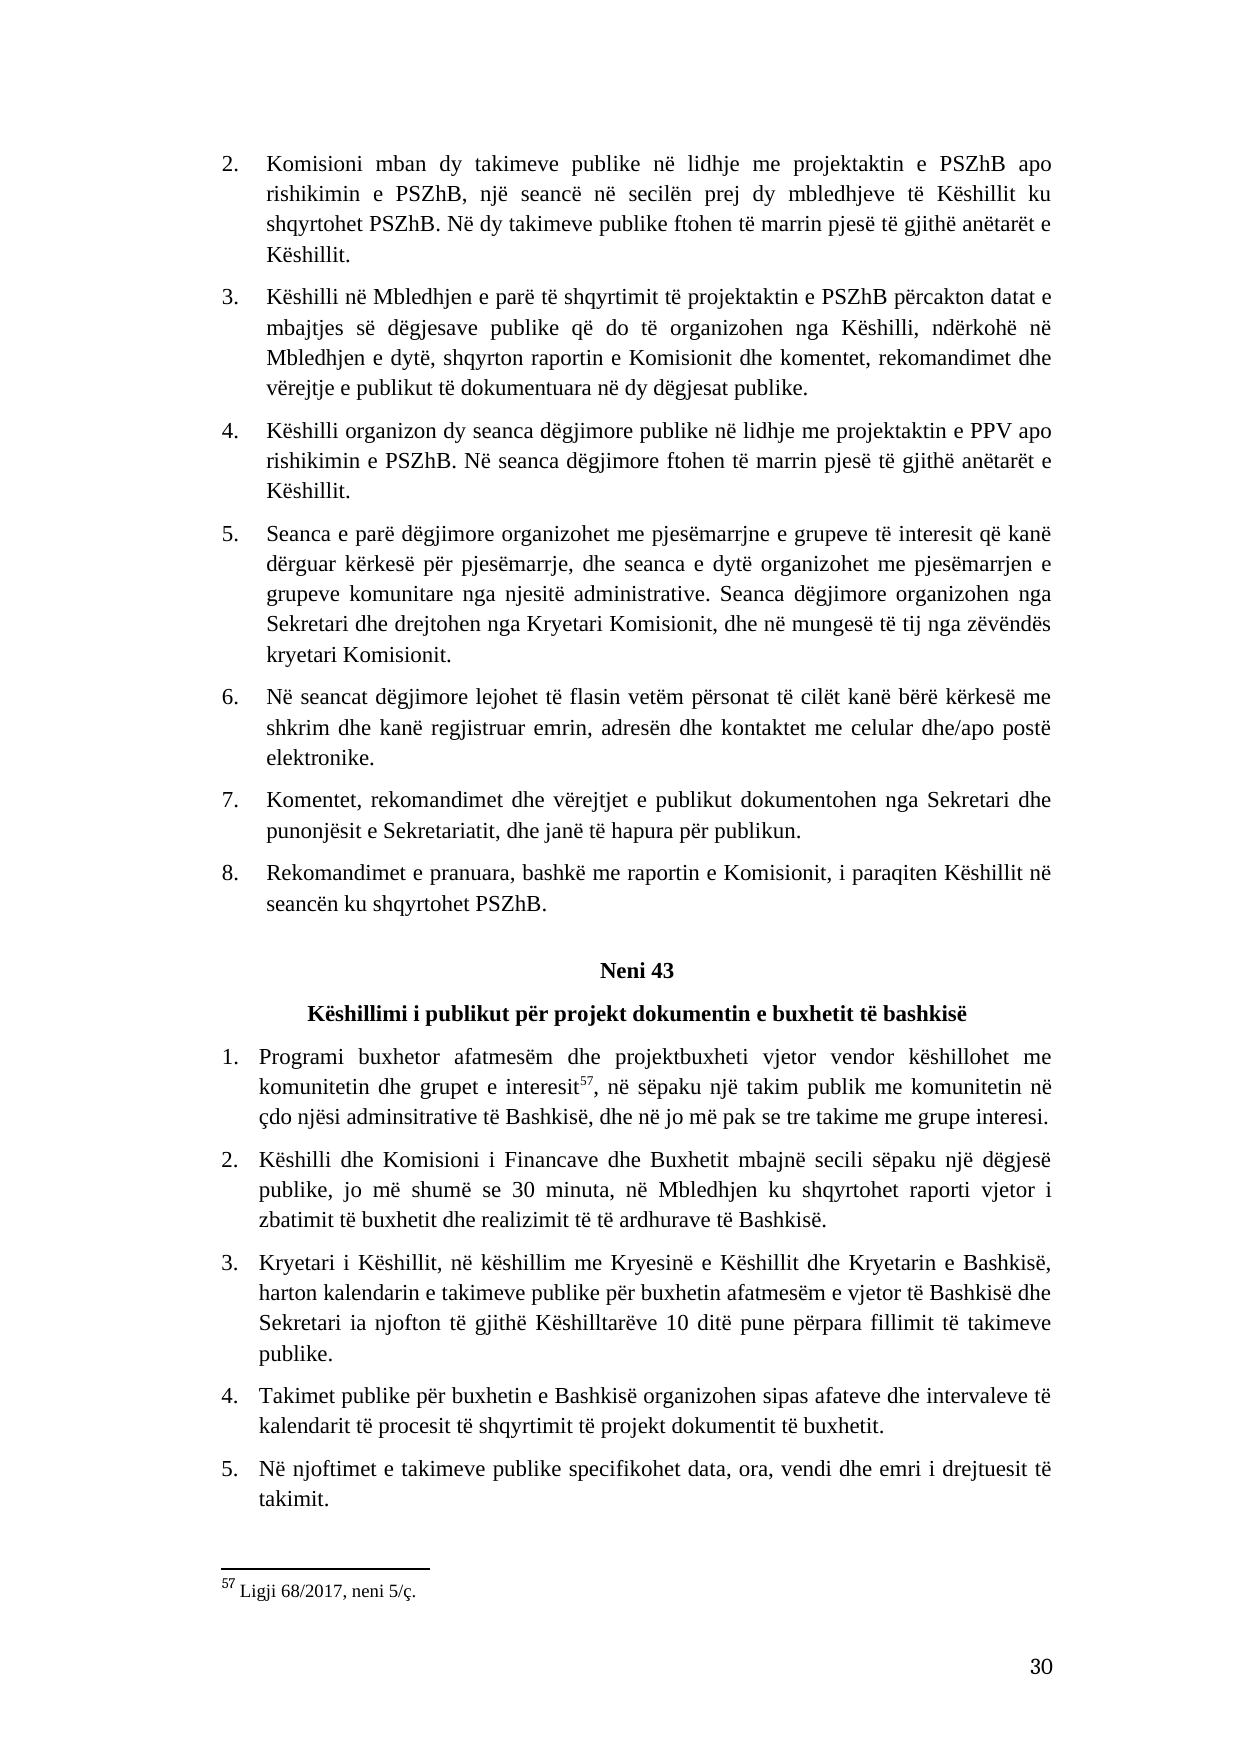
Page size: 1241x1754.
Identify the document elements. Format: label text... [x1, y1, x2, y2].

subtitle Këshillimi i publikut për projekt dokumentin e buxhetit të bashkisë [222, 1000, 1053, 1026]
list Këshilli dhe Komisioni i Financave dhe Buxhetit mbajnë secili sëpaku një dëgjesë publike, jo më shumë se 30 minuta, në Mbledhjen ku shqyrtohet raporti vjetor i zbatimit të buxhetit dhe realizimit të të ardhurave të Bashkisë. [221, 1146, 1053, 1233]
list Këshilli organizon dy seanca dëgjimore publike në lidhje me projektaktin e PPV apo rishikimin e PSZhB. Në seanca dëgjimore ftohen të marrin pjesë të gjithë anëtarët e Këshillit. [222, 417, 1053, 503]
list Programi buxhetor afatmesëm dhe projektbuxheti vjetor vendor këshillohet me komunitetin dhe grupet e interesit, në sëpaku një takim publik me komunitetin në çdo njësi adminsitrative të Bashkisë, dhe në jo më pak se tre takime me grupe interesi. [222, 1043, 1053, 1129]
list Në njoftimet e takimeve publike specifikohet data, ora, vendi dhe emri i drejtuesit të takimit. [221, 1455, 1053, 1512]
list Kryetari i Këshillit, në këshillim me Kryesinë e Këshillit dhe Kryetarin e Bashkisë, harton kalendarin e takimeve publike për buxhetin afatmesëm e vjetor të Bashkisë dhe Sekretari ia njofton të gjithë Këshilltarëve 10 ditë pune përpara fillimit të takimeve publike. [221, 1249, 1053, 1366]
list Takimet publike për buxhetin e Bashkisë organizohen sipas afateve dhe intervaleve të kalendarit të procesit të shqyrtimit të projekt dokumentit të buxhetit. [221, 1382, 1053, 1439]
list Seanca e parë dëgjimore organizohet me pjesëmarrjne e grupeve të interesit që kanë dërguar kërkesë për pjesëmarrje, dhe seanca e dytë organizohet me pjesëmarrjen e grupeve komunitare nga njesitë administrative. Seanca dëgjimore organizohen nga Sekretari dhe drejtohen nga Kryetari Komisionit, dhe në mungesë të tij nga zëvëndës kryetari Komisionit. [222, 520, 1053, 667]
list Rekomandimet e pranuara, bashkë me raportin e Komisionit, i paraqiten Këshillit në seancën ku shqyrtohet PSZhB. [222, 859, 1053, 916]
list Në seancat dëgjimore lejohet të flasin vetëm përsonat të cilët kanë bërë kërkesë me shkrim dhe kanë regjistruar emrin, adresën dhe kontaktet me celular dhe/apo postë elektronike. [222, 683, 1053, 770]
list Komisioni mban dy takimeve publike në lidhje me projektaktin e PSZhB apo rishikimin e PSZhB, një seancë në secilën prej dy mbledhjeve të Këshillit ku shqyrtohet PSZhB. Në dy takimeve publike ftohen të marrin pjesë të gjithë anëtarët e Këshillit. [222, 150, 1053, 267]
list Komentet, rekomandimet dhe vërejtjet e publikut dokumentohen nga Sekretari dhe punonjësit e Sekretariatit, dhe janë të hapura për publikun. [222, 786, 1053, 843]
list Këshilli në Mbledhjen e parë të shqyrtimit të projektaktin e PSZhB përcakton datat e mbajtjes së dëgjesave publike që do të organizohen nga Këshilli, ndërkohë në Mbledhjen e dytë, shqyrton raportin e Komisionit dhe komentet, rekomandimet dhe vërejtje e publikut të dokumentuara në dy dëgjesat publike. [222, 283, 1053, 400]
